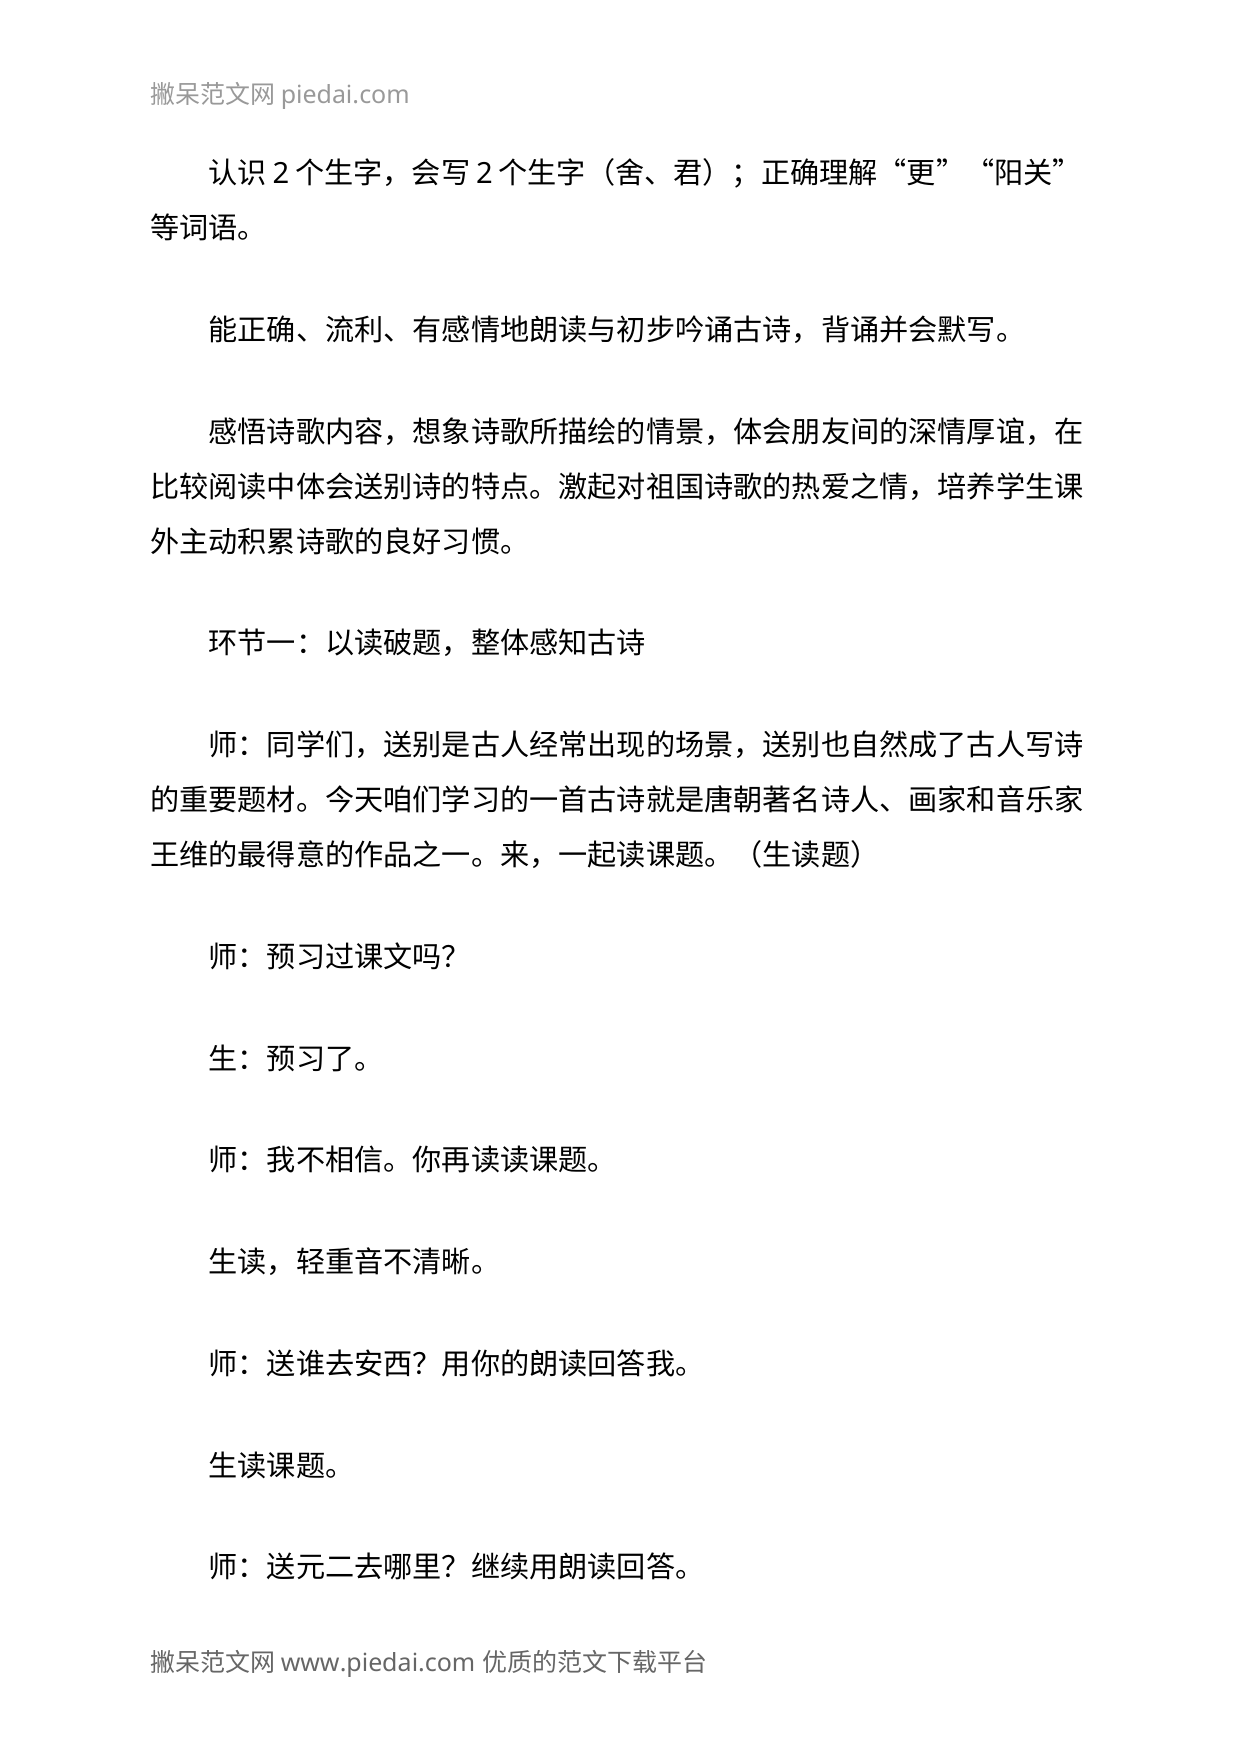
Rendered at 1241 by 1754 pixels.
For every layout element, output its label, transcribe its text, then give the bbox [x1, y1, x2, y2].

text 感悟诗歌内容，想象诗歌所描绘的情景，体会朋友间的深情厚谊，在比较阅读中体会送别诗的特点。激起对祖国诗歌的热爱之情，培养学生课外主动积累诗歌的良好习惯。 [150, 408, 1090, 561]
text 能正确、流利、有感情地朗读与初步吟诵古诗，背诵并会默写。 [150, 307, 1090, 349]
text 师：预习过课文吗？ [150, 933, 1090, 976]
text 师：同学们，送别是古人经常出现的场景，送别也自然成了古人写诗的重要题材。今天咱们学习的一首古诗就是唐朝著名诗人、画家和音乐家王维的最得意的作品之一。来，一起读课题。（生读题） [150, 722, 1090, 874]
text 生读，轻重音不清晰。 [150, 1239, 1090, 1281]
text 生：预习了。 [150, 1035, 1090, 1077]
text 环节一：以读破题，整体感知古诗 [150, 620, 1090, 662]
text 认识2个生字，会写2个生字（舍、君）；正确理解“更”“阳关”等词语。 [150, 150, 1090, 247]
text 师：送谁去安西？用你的朗读回答我。 [150, 1341, 1090, 1383]
text 师：送元二去哪里？继续用朗读回答。 [150, 1544, 1090, 1586]
text 生读课题。 [150, 1442, 1090, 1484]
text 师：我不相信。你再读读课题。 [150, 1137, 1090, 1179]
